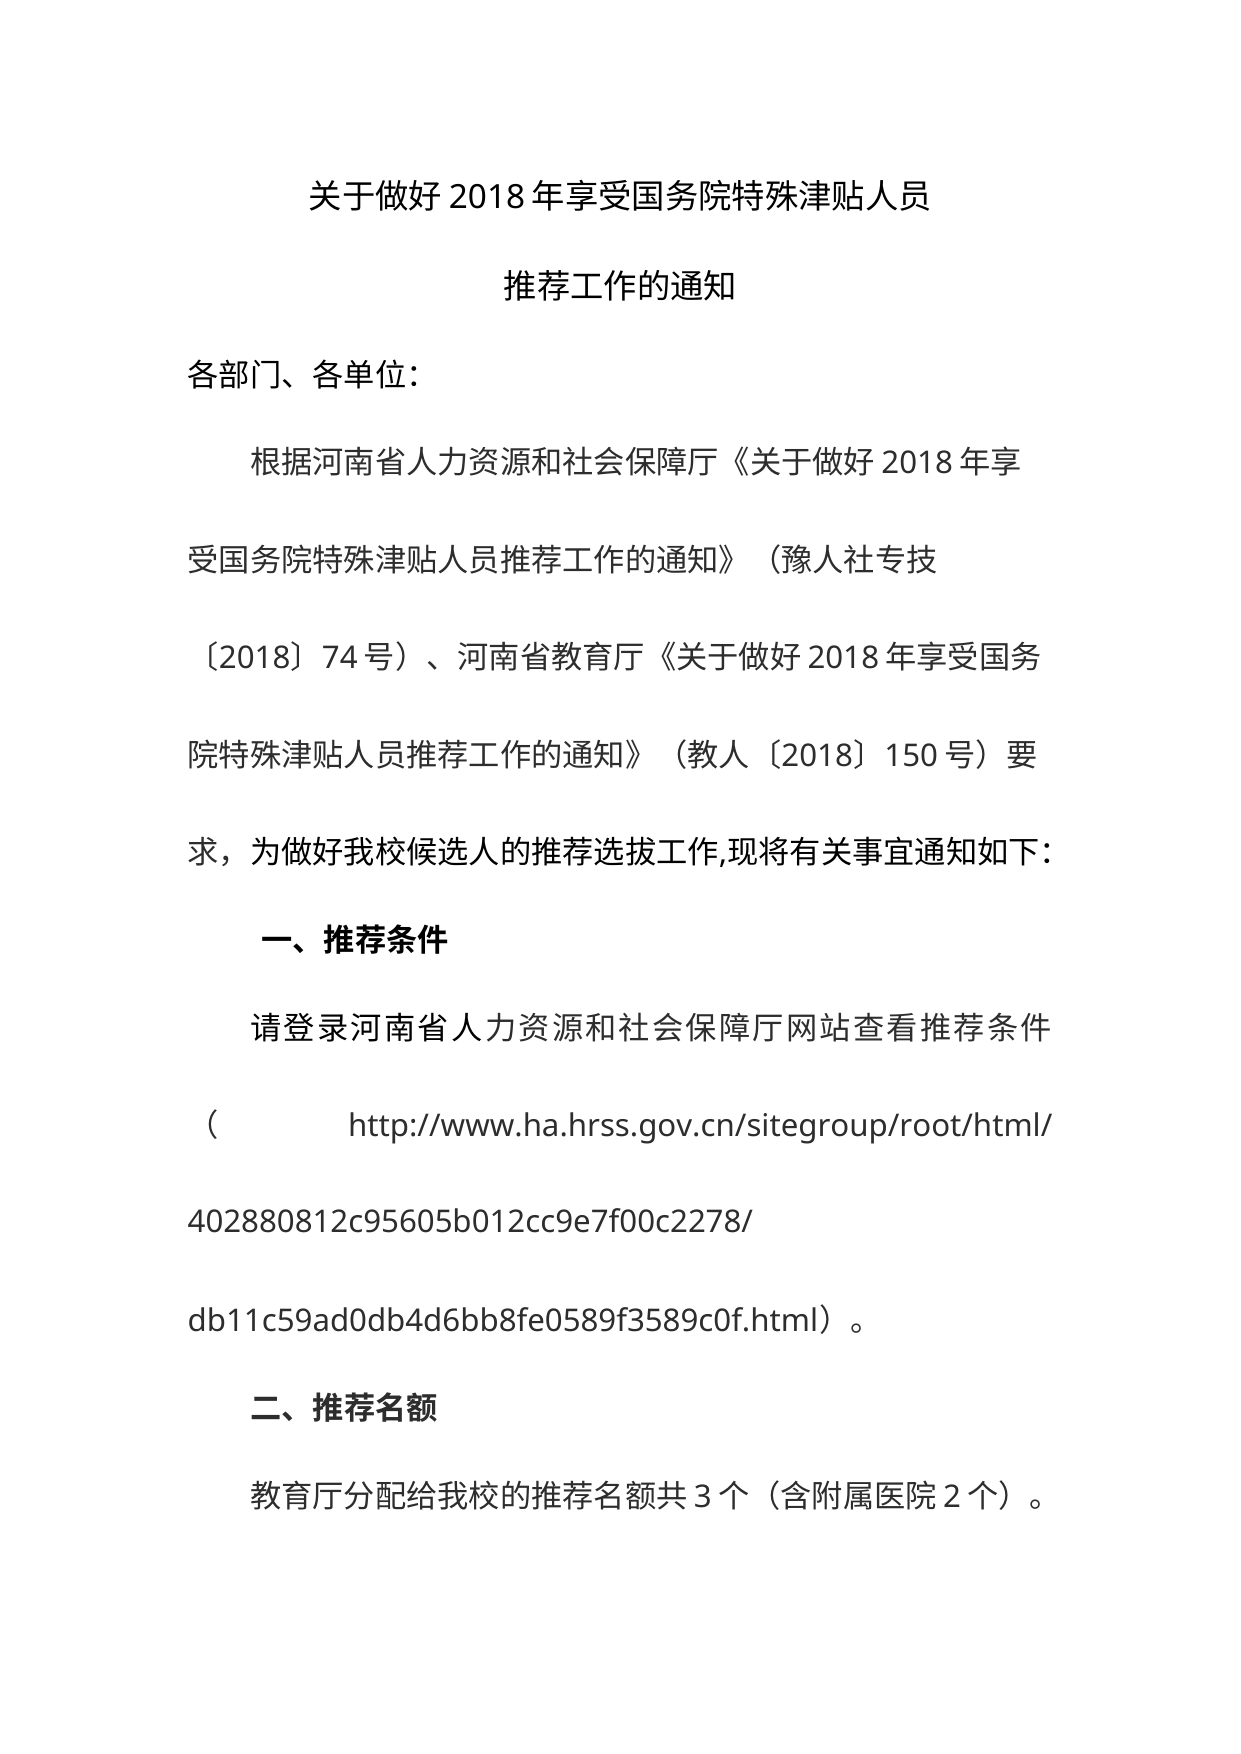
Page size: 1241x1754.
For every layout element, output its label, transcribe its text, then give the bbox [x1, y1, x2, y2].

text 关于做好2018年享受国务院特殊津贴人员 [187, 162, 1053, 227]
text 请登录河南省人力资源和社会保障厅网站查看推荐条件（http://www.ha.hrss.gov.cn/sitegroup/root/html/402880812c95605b012cc9e7f00c2278/db11c59ad0db4d6bb8fe0589f3589c0f.html）。 [187, 993, 1053, 1351]
text 一、推荐条件 [230, 906, 1053, 971]
text 教育厅分配给我校的推荐名额共3个（含附属医院2个）。 [187, 1461, 1053, 1526]
text 推荐工作的通知 [187, 251, 1053, 316]
text 各部门、各单位： [187, 340, 1053, 405]
text 根据河南省人力资源和社会保障厅《关于做好2018年享受国务院特殊津贴人员推荐工作的通知》（豫人社专技〔2018〕74号）、河南省教育厅《关于做好2018年享受国务院特殊津贴人员推荐工作的通知》（教人〔2018〕150号）要求，为做好我校候选人的推荐选拔工作,现将有关事宜通知如下： [187, 428, 1053, 883]
text 二、推荐名额 [187, 1373, 1053, 1438]
